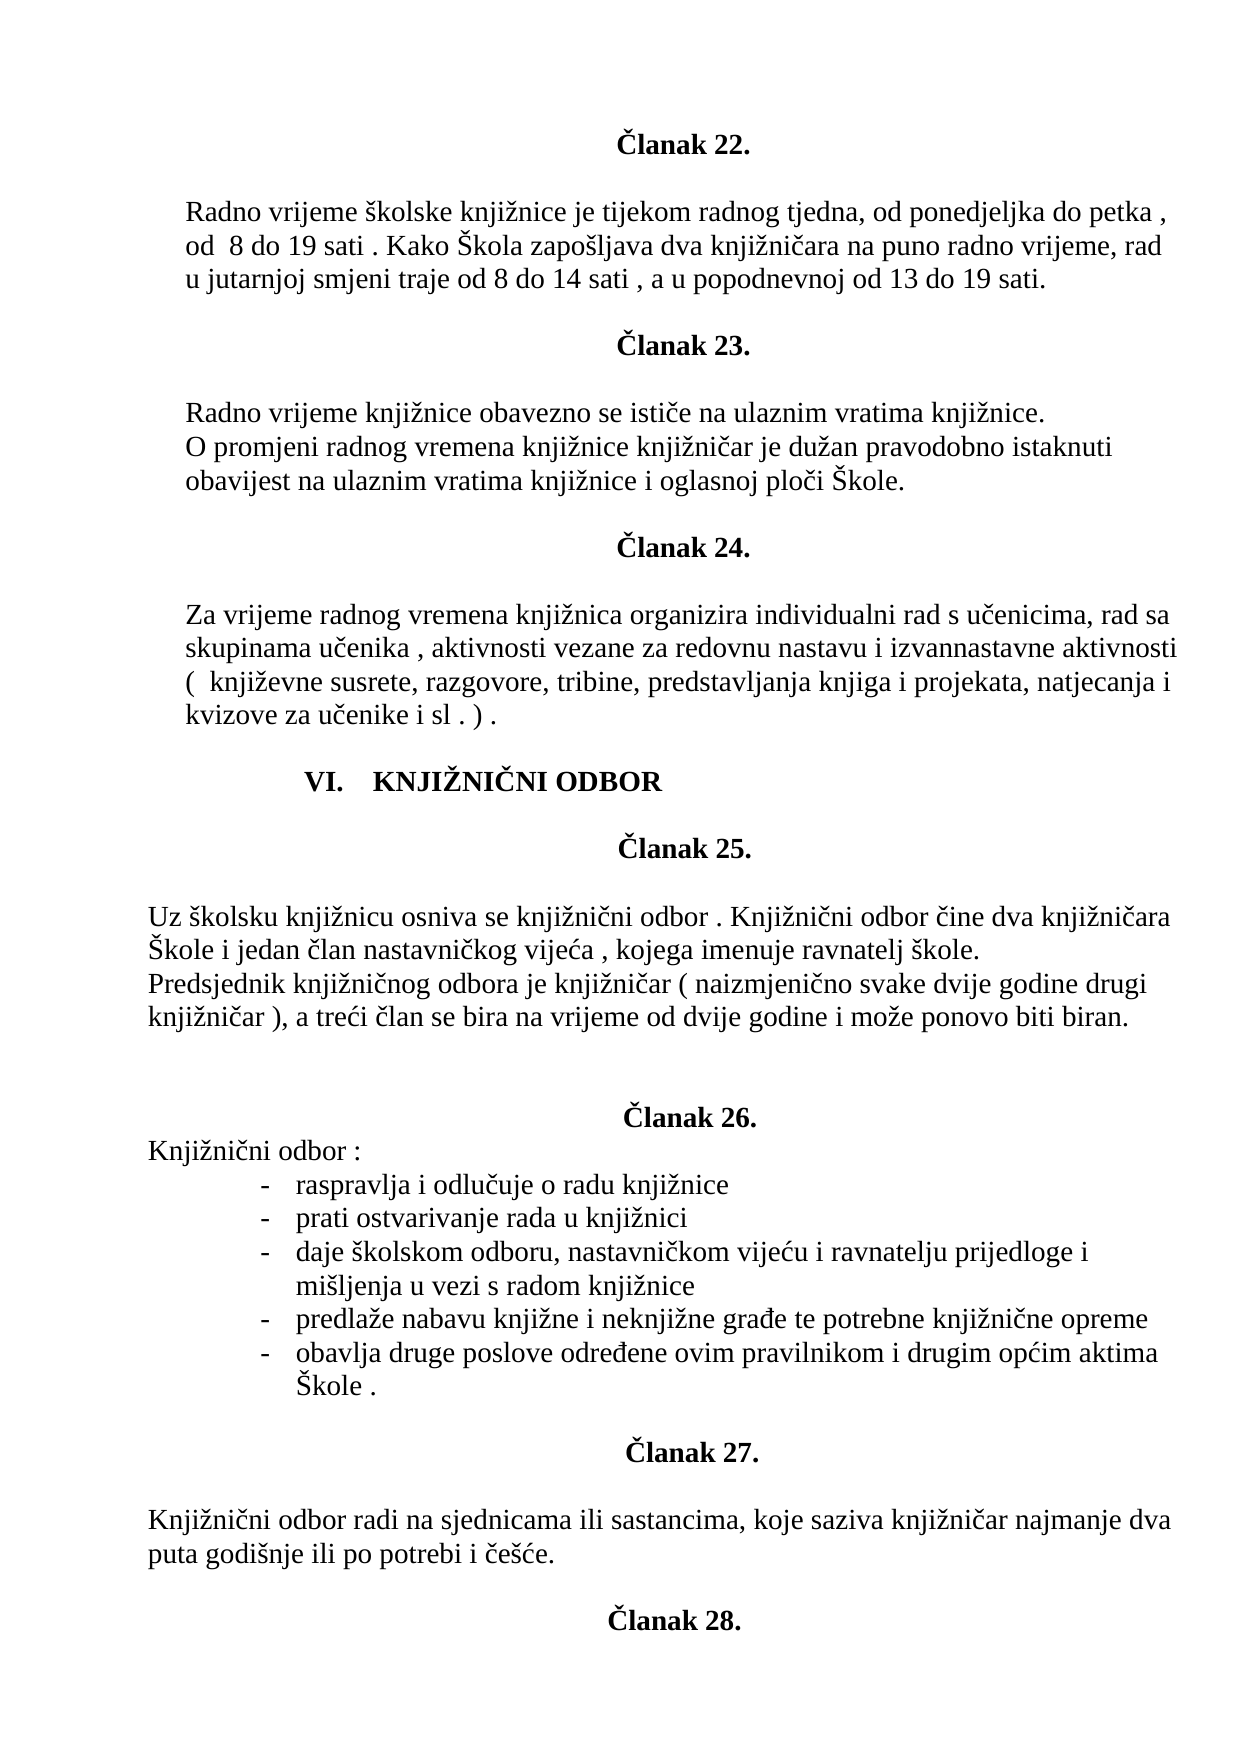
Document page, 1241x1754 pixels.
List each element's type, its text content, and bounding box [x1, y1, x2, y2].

subtitle O promjeni radnog vremena knjižnice knjižničar je dužan pravodobno istaknuti obavijest na ulaznim vratima knjižnice i oglasnoj ploči Škole. [185, 429, 1181, 496]
subtitle Članak 27. [260, 1435, 1181, 1469]
subtitle Članak 26. [148, 1100, 1181, 1133]
subtitle predlaže nabavu knjižne i neknjižne građe te potrebne knjižnične opreme [260, 1301, 1181, 1335]
subtitle Članak 28. [148, 1603, 1181, 1637]
subtitle Članak 23. [185, 328, 1181, 362]
subtitle Članak 22. [185, 127, 1181, 161]
subtitle Knjižnični odbor : [148, 1133, 1181, 1167]
subtitle Za vrijeme radnog vremena knjižnica organizira individualni rad s učenicima, rad sa skupinama učenika , aktivnosti vezane za redovnu nastavu i izvannastavne aktivnosti ( književne susrete, razgovore, tribine, predstavljanja knjiga i projekata, natjecanja i kvizove za učenike i sl . ) . [185, 597, 1181, 731]
subtitle Uz školsku knjižnicu osniva se knjižnični odbor . Knjižnični odbor čine dva knjižničara Škole i jedan član nastavničkog vijeća , kojega imenuje ravnatelj škole. [148, 899, 1181, 966]
subtitle obavlja druge poslove određene ovim pravilnikom i drugim općim aktima Škole . [260, 1335, 1181, 1402]
subtitle Članak 25. [304, 832, 1181, 865]
subtitle raspravlja i odlučuje o radu knjižnice [260, 1167, 1181, 1201]
subtitle Članak 24. [185, 530, 1181, 563]
subtitle VI. KNJIŽNIČNI ODBOR [304, 764, 1181, 798]
subtitle Radno vrijeme školske knjižnice je tijekom radnog tjedna, od ponedjeljka do petka , od 8 do 19 sati . Kako Škola zapošljava dva knjižničara na puno radno vrijeme, rad u jutarnjoj smjeni traje od 8 do 14 sati , a u popodnevnoj od 13 do 19 sati. [185, 194, 1181, 295]
subtitle prati ostvarivanje rada u knjižnici [260, 1201, 1181, 1234]
subtitle daje školskom odboru, nastavničkom vijeću i ravnatelju prijedloge i mišljenja u vezi s radom knjižnice [260, 1234, 1181, 1301]
subtitle Predsjednik knjižničnog odbora je knjižničar ( naizmjenično svake dvije godine drugi knjižničar ), a treći član se bira na vrijeme od dvije godine i može ponovo biti biran. [148, 966, 1181, 1033]
subtitle Knjižnični odbor radi na sjednicama ili sastancima, koje saziva knjižničar najmanje dva puta godišnje ili po potrebi i češće. [148, 1502, 1181, 1569]
subtitle Radno vrijeme knjižnice obavezno se ističe na ulaznim vratima knjižnice. [185, 396, 1181, 429]
